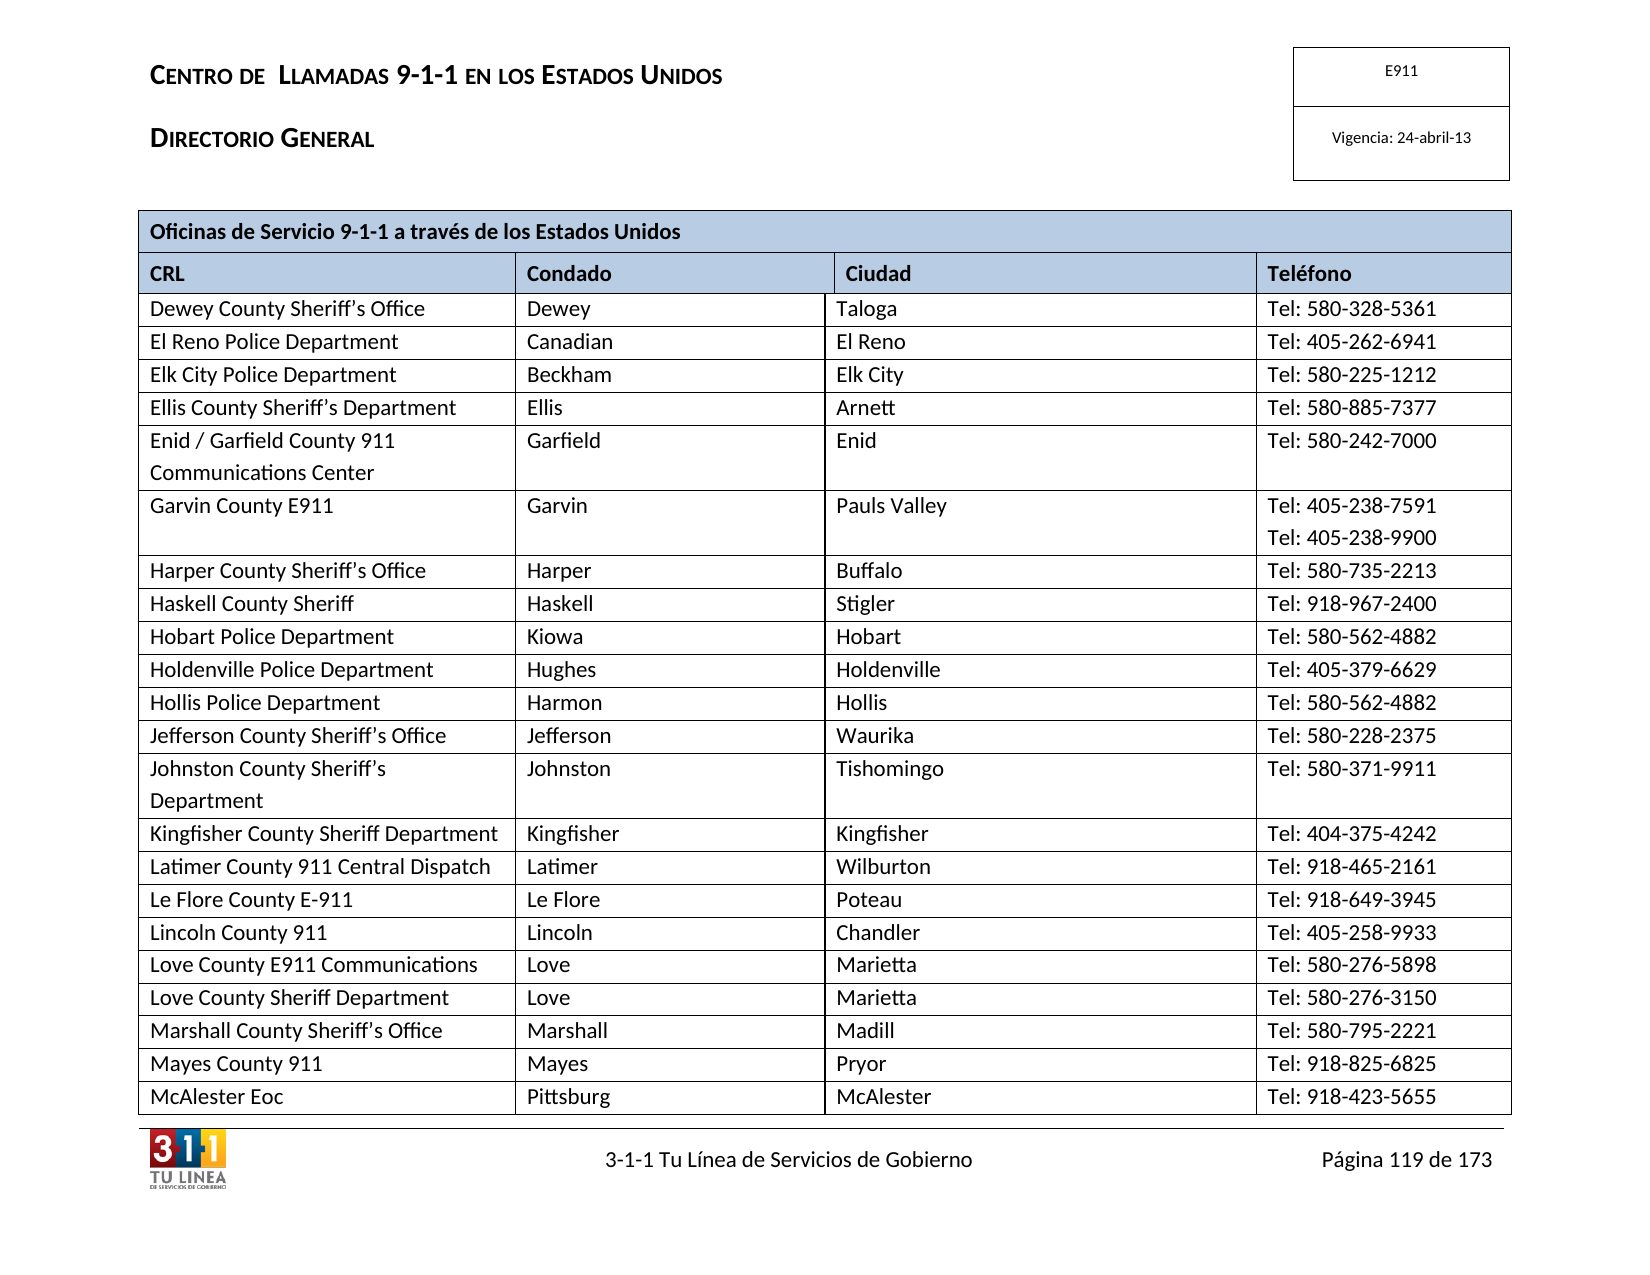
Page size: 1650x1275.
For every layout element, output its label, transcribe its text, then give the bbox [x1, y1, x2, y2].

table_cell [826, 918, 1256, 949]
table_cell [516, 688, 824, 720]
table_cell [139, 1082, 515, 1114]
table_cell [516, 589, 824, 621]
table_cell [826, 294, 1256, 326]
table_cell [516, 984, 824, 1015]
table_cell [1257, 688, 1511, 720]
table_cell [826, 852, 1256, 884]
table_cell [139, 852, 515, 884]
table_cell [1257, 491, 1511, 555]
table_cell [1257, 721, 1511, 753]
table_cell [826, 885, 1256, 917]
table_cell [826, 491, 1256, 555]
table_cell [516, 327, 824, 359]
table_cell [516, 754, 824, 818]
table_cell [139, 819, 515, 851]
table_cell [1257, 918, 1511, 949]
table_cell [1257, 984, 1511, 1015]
picture [150, 1129, 226, 1189]
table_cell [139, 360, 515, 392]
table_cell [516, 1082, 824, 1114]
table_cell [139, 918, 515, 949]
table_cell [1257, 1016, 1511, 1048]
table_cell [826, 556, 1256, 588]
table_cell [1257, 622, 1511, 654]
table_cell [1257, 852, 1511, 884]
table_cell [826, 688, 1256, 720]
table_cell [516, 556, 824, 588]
table_cell Condado [516, 253, 834, 293]
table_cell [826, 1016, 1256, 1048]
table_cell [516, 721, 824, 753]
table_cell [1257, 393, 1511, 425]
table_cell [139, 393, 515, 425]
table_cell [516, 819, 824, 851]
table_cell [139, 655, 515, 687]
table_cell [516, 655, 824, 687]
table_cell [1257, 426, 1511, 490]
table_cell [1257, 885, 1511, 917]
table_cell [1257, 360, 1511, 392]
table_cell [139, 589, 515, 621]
table_header Oficinas de Servicio 9-1-1 a través de los Estados Unidos [139, 211, 1511, 252]
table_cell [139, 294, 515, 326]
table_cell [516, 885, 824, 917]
table_cell CRL [139, 253, 515, 293]
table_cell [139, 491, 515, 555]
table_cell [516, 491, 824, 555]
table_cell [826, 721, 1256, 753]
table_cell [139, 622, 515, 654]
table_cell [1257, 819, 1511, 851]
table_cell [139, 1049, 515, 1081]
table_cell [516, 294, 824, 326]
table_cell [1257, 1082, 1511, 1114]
table_cell Teléfono [1257, 253, 1511, 293]
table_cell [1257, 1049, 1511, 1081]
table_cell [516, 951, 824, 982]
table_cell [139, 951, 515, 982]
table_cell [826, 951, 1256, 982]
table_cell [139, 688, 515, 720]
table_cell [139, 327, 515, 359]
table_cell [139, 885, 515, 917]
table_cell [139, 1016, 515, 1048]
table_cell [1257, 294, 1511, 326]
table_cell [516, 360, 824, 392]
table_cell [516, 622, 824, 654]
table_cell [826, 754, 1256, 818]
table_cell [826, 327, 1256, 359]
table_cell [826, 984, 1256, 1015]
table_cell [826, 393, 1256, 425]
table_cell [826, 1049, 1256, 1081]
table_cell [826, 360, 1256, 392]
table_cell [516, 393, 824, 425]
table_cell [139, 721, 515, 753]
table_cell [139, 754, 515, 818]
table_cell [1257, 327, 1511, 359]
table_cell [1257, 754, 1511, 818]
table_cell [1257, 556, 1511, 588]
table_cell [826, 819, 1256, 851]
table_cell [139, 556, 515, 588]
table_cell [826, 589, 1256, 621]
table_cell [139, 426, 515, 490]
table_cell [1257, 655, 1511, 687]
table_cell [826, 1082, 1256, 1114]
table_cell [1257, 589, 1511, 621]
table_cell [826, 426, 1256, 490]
table_cell Ciudad [835, 253, 1256, 293]
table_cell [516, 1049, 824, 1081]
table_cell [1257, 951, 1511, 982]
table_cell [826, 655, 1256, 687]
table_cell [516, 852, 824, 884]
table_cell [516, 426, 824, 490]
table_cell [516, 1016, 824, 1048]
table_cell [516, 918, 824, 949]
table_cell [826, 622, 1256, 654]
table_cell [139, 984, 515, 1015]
